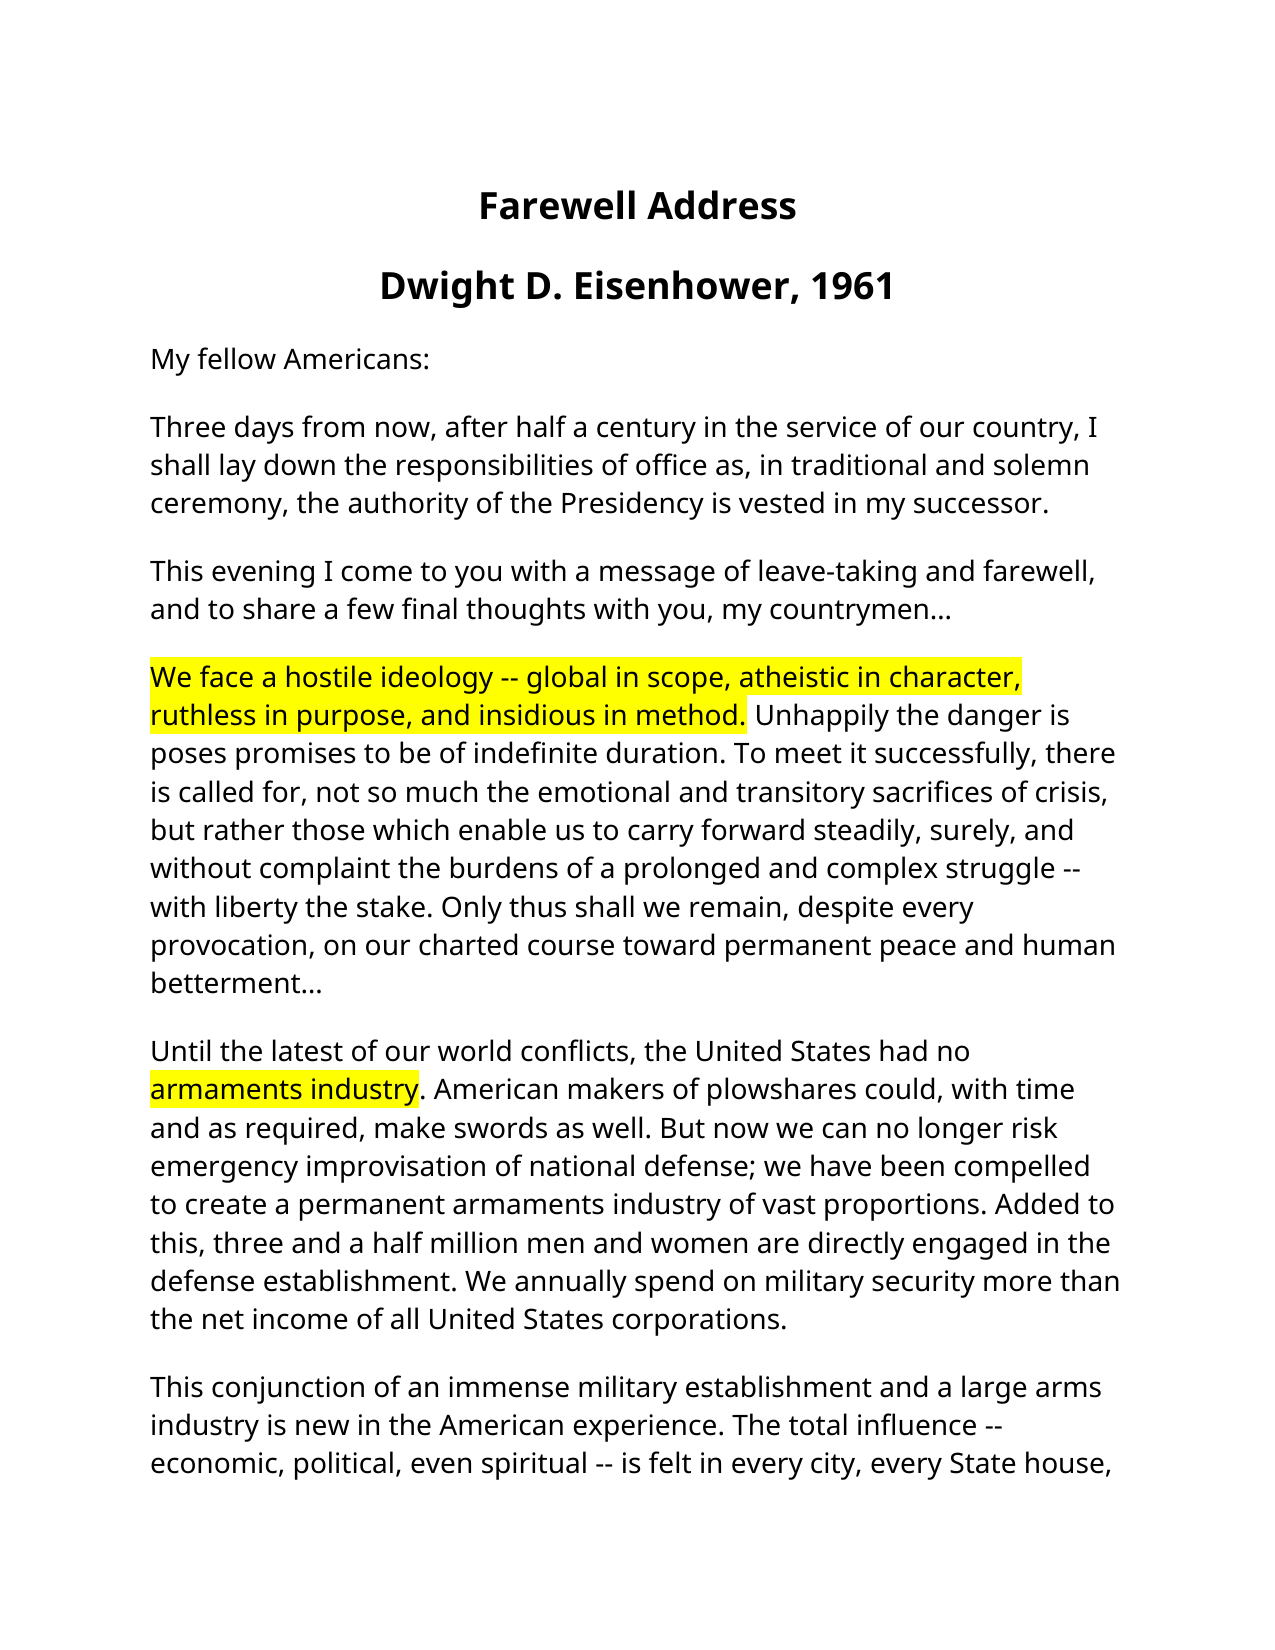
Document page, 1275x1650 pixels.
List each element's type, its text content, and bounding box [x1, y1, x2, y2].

text This evening I come to you with a message of leave-taking and farewell, and to share a few final thoughts with you, my countrymen… [150, 551, 1125, 628]
text My fellow Americans: [150, 339, 1125, 378]
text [150, 1367, 1125, 1482]
text Dwight D. Eisenhower, 1961 [150, 259, 1125, 310]
text Farewell Address [150, 179, 1125, 230]
text We face a hostile ideology -- global in scope, atheistic in character, ruthless in purpose, and insidious in method. Unhappily the danger is poses promises to be of indefinite duration. To meet it successfully, there is called for, not so much the emotional and transitory sacrifices of crisis, but rather those which enable us to carry forward steadily, surely, and without complaint the burdens of a prolonged and complex struggle -- with liberty the stake. Only thus shall we remain, despite every provocation, on our charted course toward permanent peace and human betterment… [150, 657, 1125, 1002]
text Three days from now, after half a century in the service of our country, I shall lay down the responsibilities of office as, in traditional and solemn ceremony, the authority of the Presidency is vested in my successor. [150, 407, 1125, 522]
text Until the latest of our world conflicts, the United States had no armaments industry. American makers of plowshares could, with time and as required, make swords as well. But now we can no longer risk emergency improvisation of national defense; we have been compelled to create a permanent armaments industry of vast proportions. Added to this, three and a half million men and women are directly engaged in the defense establishment. We annually spend on military security more than the net income of all United States corporations. [150, 1031, 1125, 1338]
